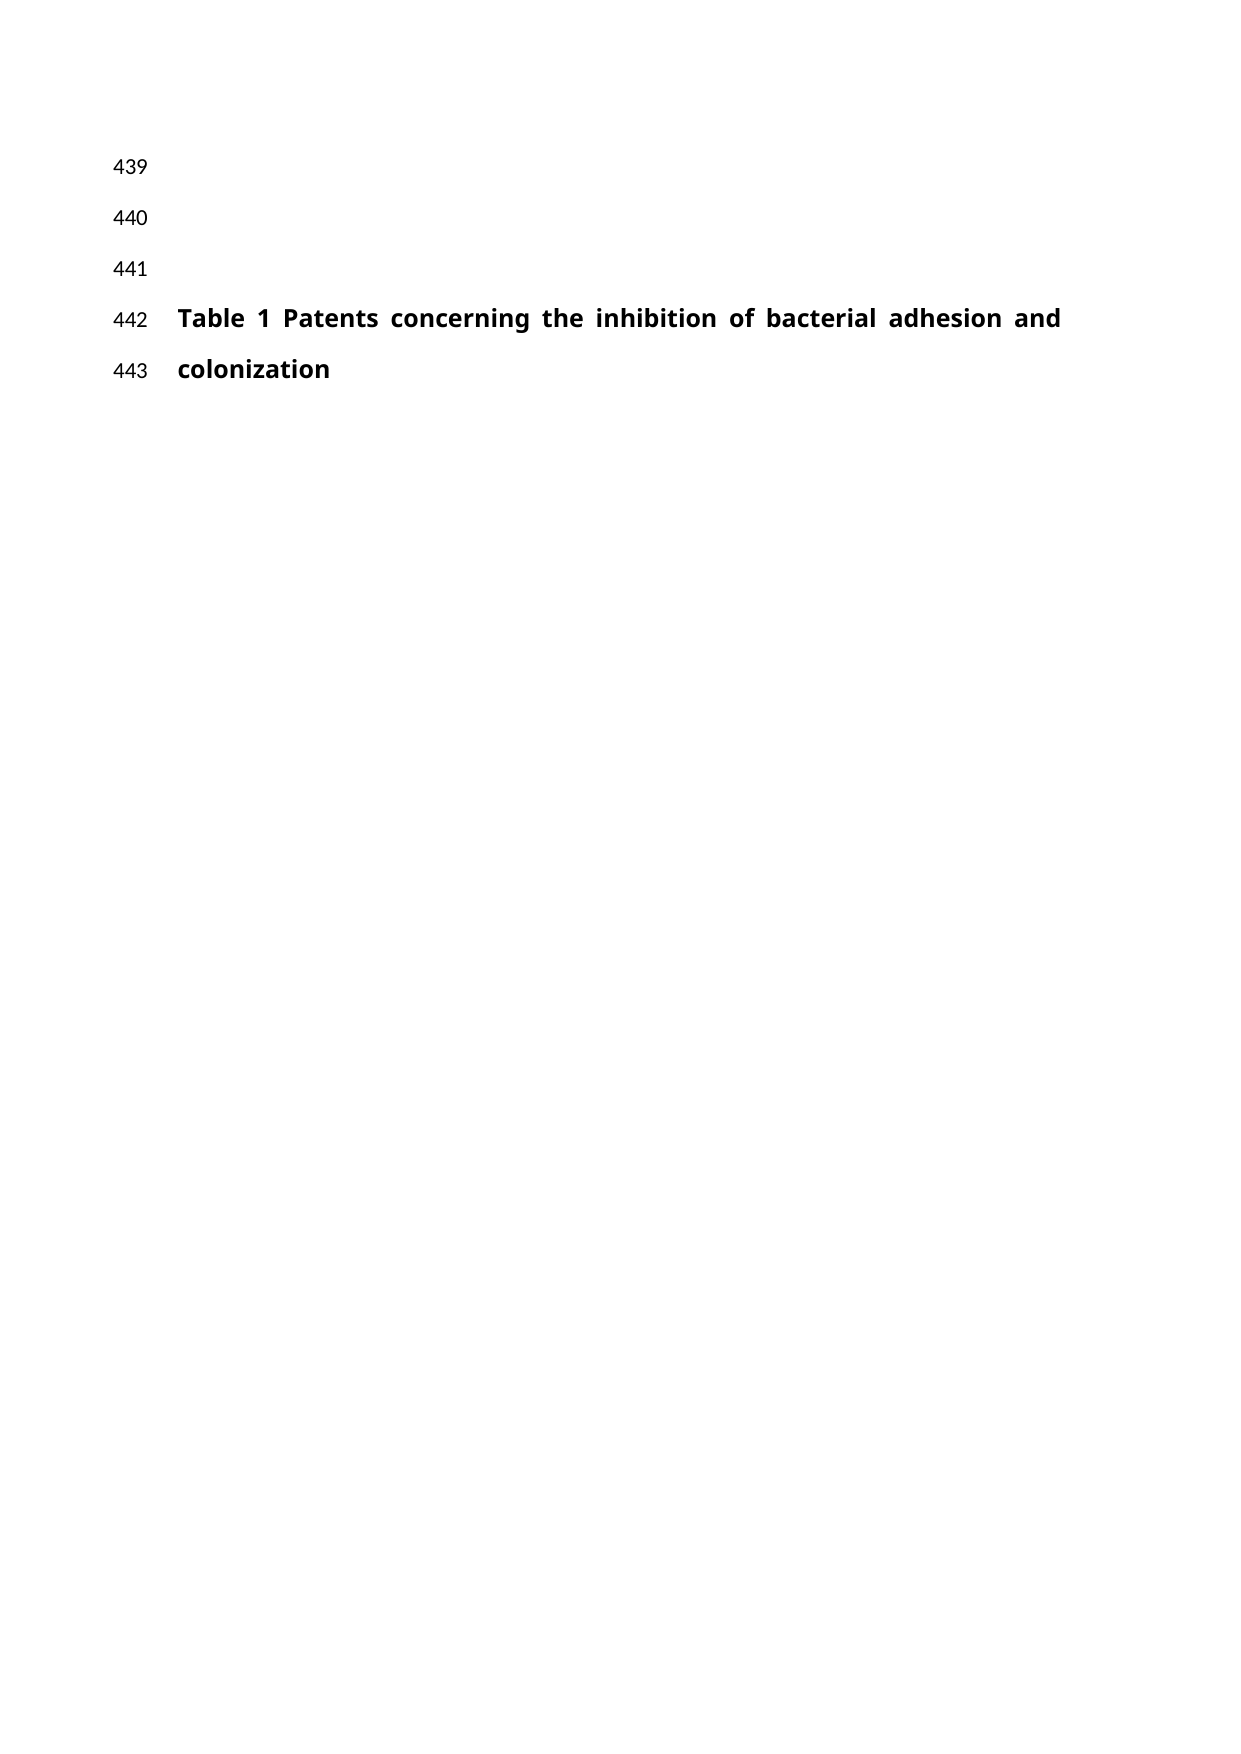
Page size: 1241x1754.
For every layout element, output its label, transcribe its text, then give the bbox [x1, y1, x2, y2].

text Table 1 Patents concerning the inhibition of bacterial adhesion and colonization [177, 301, 1063, 386]
